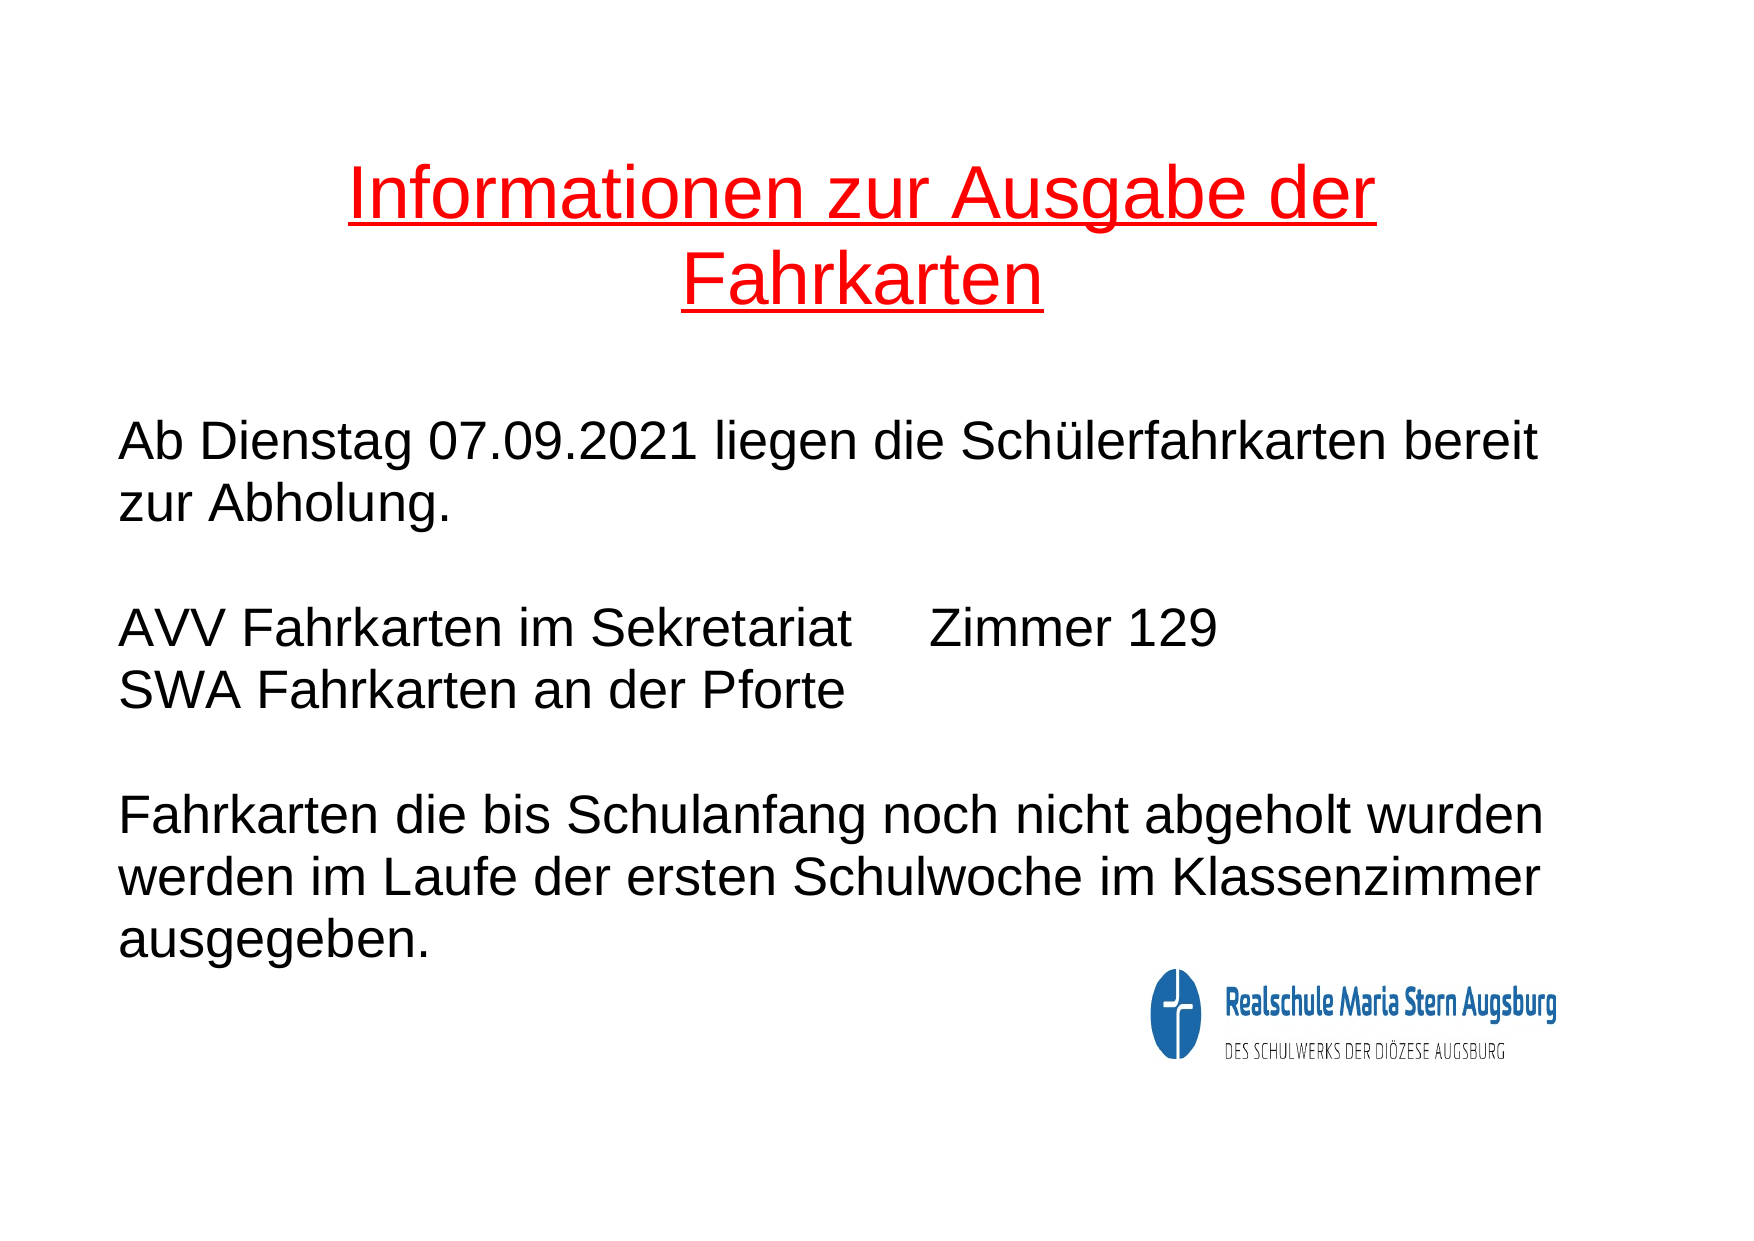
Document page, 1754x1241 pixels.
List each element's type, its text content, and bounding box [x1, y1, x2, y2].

text Informationen zur Ausgabe der [118, 148, 1606, 234]
picture [1150, 969, 1556, 1059]
text Ab Dienstag 07.09.2021 liegen die Schülerfahrkarten bereit zur Abholung. [118, 409, 1606, 533]
text SWA Fahrkarten an der Pforte [118, 658, 1606, 720]
text Fahrkarten [118, 234, 1606, 320]
text Fahrkarten die bis Schulanfang noch nicht abgeholt wurden werden im Laufe der ersten Schulwoche im Klassenzimmer ausgegeben. [118, 782, 1606, 969]
text AVV Fahrkarten im Sekretariat Zimmer 129 [118, 596, 1606, 658]
